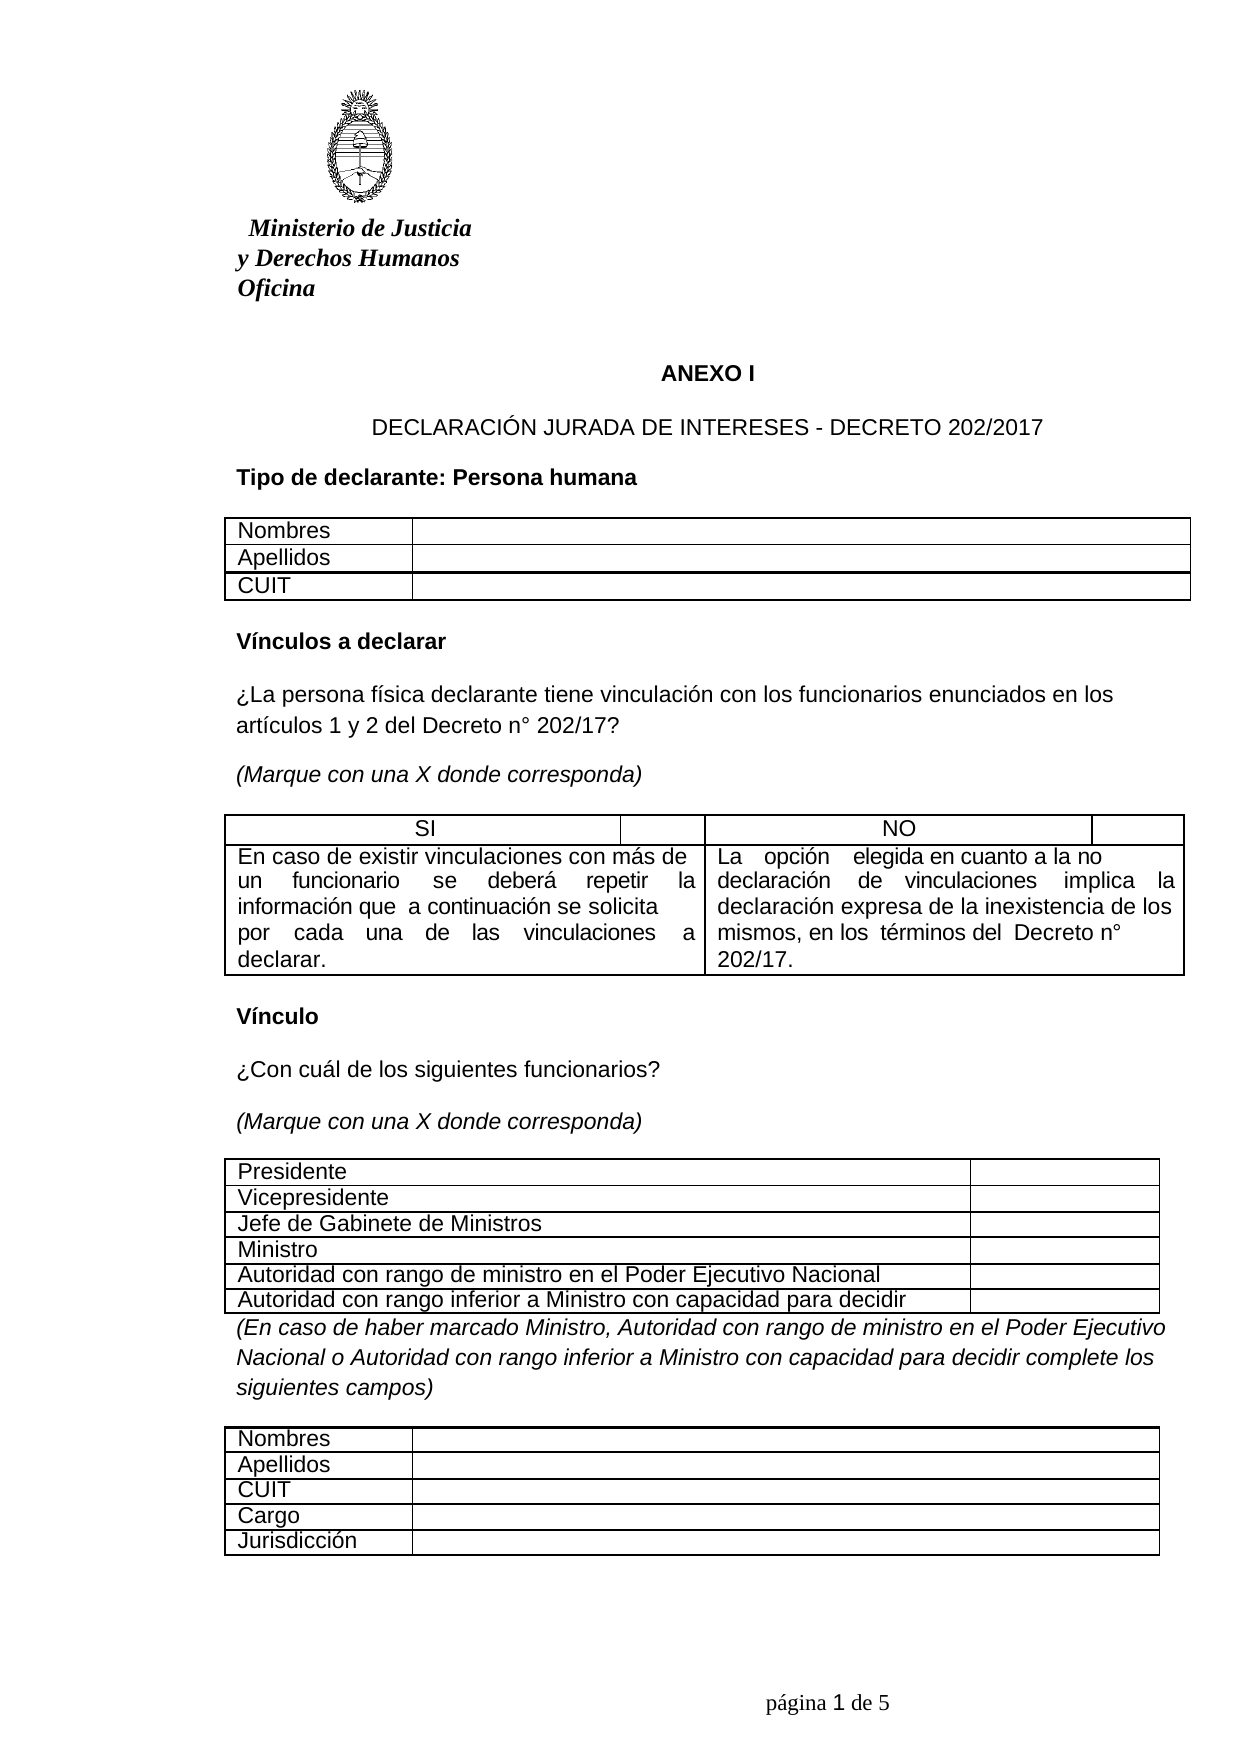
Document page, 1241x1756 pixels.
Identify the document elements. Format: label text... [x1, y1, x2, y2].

table_cell Apellidos [226, 1453, 412, 1478]
table_cell [413, 1453, 1159, 1478]
table_cell [971, 1186, 1159, 1211]
table_cell un funcionario se deberá repetir la [226, 869, 704, 895]
table_cell [413, 574, 1190, 599]
table_cell Vicepresidente [226, 1186, 970, 1211]
text Vínculos a declarar [236, 628, 1240, 654]
table_cell declarar. [226, 947, 704, 974]
table_cell [971, 1290, 1159, 1312]
table_cell Autoridad con rango inferior a Ministro con capacidad para decidir [226, 1290, 970, 1312]
table_cell [413, 545, 1190, 571]
table_cell [413, 1531, 1159, 1554]
table_header Nombres [226, 519, 412, 544]
table_cell [971, 1213, 1159, 1236]
table_header [1093, 816, 1183, 844]
table_cell En caso de existir vinculaciones con más de [226, 846, 704, 869]
table_cell Autoridad con rango de ministro en el Poder Ejecutivo Nacional [226, 1265, 970, 1287]
table_cell mismos, en los términos del Decreto n° [706, 921, 1183, 947]
table_cell por cada una de las vinculaciones a [226, 921, 704, 947]
table_cell [971, 1265, 1159, 1287]
table_cell declaración de vinculaciones implica la [706, 869, 1183, 895]
table_cell Ministro [226, 1238, 970, 1263]
table_cell Jefe de Gabinete de Ministros [226, 1213, 970, 1236]
table_header SI [226, 816, 620, 844]
table_cell Jurisdicción [226, 1531, 412, 1554]
table_cell La opción elegida en cuanto a la no [706, 846, 1183, 869]
table_cell [413, 1480, 1159, 1503]
table_cell información que a continuación se solicita [226, 895, 704, 921]
text ¿La persona física declarante tiene vinculación con los funcionarios enunciados en los artículos 1 y 2 del Decreto n° 202/17? [236, 681, 1150, 738]
table_cell CUIT [226, 574, 412, 599]
table_header [621, 816, 704, 844]
text (Marque con una X donde corresponda) [236, 1108, 1240, 1134]
table_cell Apellidos [226, 545, 412, 571]
subtitle ANEXO I [369, 360, 1046, 386]
table_cell [971, 1238, 1159, 1263]
table_cell 202/17. [706, 947, 1183, 974]
text (En caso de haber marcado Ministro, Autoridad con rango de ministro en el Poder Ejecutivo Nacional o Autoridad con rango inferior a Ministro con capacidad para decidir complete los siguientes campos) [236, 1314, 1240, 1401]
subtitle Vínculo [236, 1003, 1240, 1029]
text DECLARACIÓN JURADA DE INTERESES - DECRETO 202/2017 [369, 414, 1046, 441]
table_cell [413, 1505, 1159, 1529]
table_header [413, 1429, 1159, 1451]
text ¿Con cuál de los siguientes funcionarios? [236, 1056, 1240, 1082]
subtitle Tipo de declarante: Persona humana [236, 464, 1240, 491]
table_header Presidente [226, 1160, 970, 1185]
table_header NO [706, 816, 1091, 844]
table_cell CUIT [226, 1480, 412, 1503]
picture [327, 90, 393, 203]
table_header [971, 1160, 1159, 1185]
table_header Nombres [226, 1429, 412, 1451]
table_cell Cargo [226, 1505, 412, 1529]
text (Marque con una X donde corresponda) [236, 761, 1240, 788]
table_cell declaración expresa de la inexistencia de los [706, 895, 1183, 921]
table_header [413, 519, 1190, 544]
